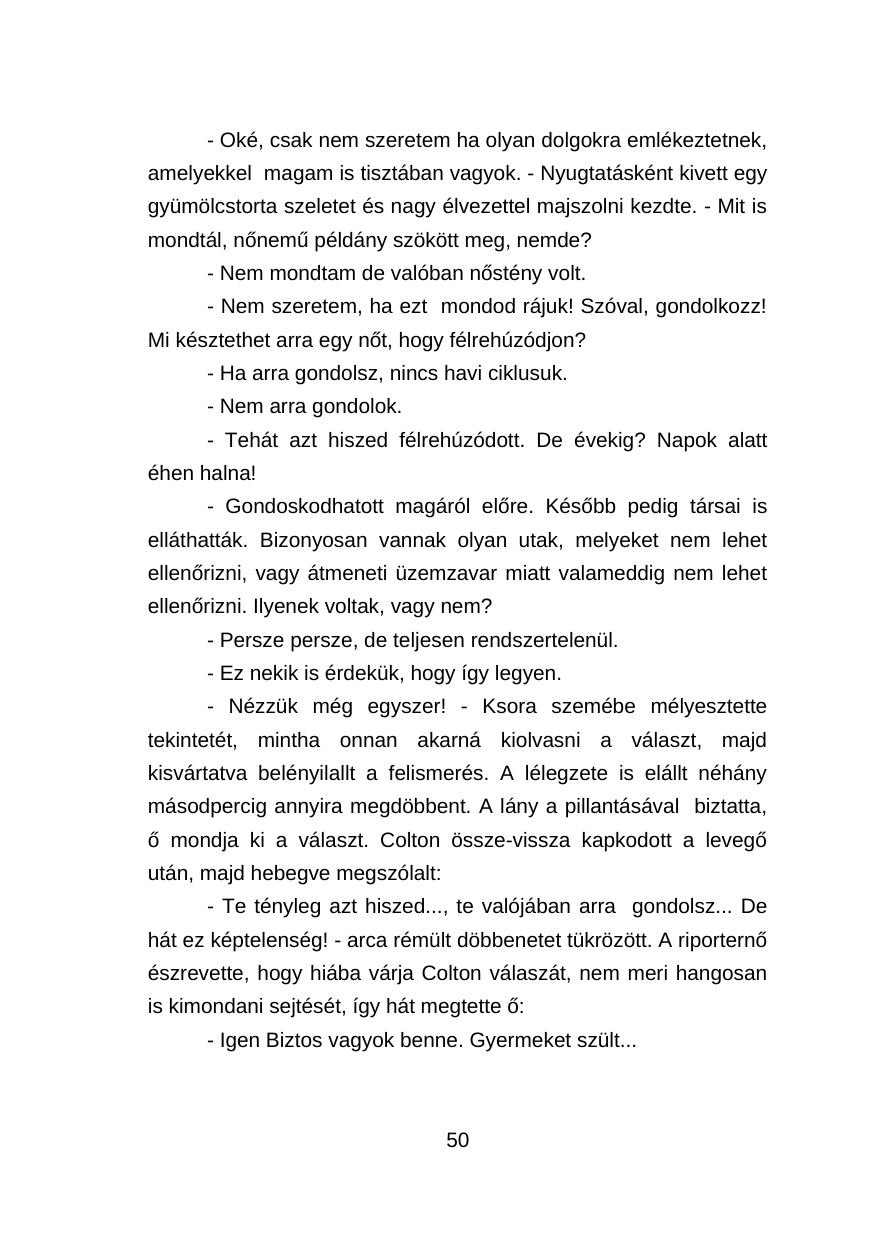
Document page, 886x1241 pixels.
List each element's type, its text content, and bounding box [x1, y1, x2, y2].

text - Persze persze, de teljesen rendszertelenül. [148, 618, 768, 651]
text - Ha arra gondolsz, nincs havi ciklusuk. [148, 351, 768, 385]
text - Nem szeretem, ha ezt mondod rájuk! Szóval, gondolkozz! Mi késztethet arra egy nőt, hogy félrehúzódjon? [148, 285, 768, 351]
text - Te tényleg azt hiszed..., te valójában arra gondolsz... De hát ez képtelenség! - arca rémült döbbenetet tükrözött. A riporternő észrevette, hogy hiába várja Colton válaszát, nem meri hangosan is kimondani sejtését, így hát megtette ő: [148, 885, 768, 1018]
text - Oké, csak nem szeretem ha olyan dolgokra emlékeztetnek, amelyekkel magam is tisztában vagyok. - Nyugtatásként kivett egy gyümölcstorta szeletet és nagy élvezettel majszolni kezdte. - Mit is mondtál, nőnemű példány szökött meg, nemde? [148, 118, 768, 251]
text - Igen Biztos vagyok benne. Gyermeket szült... [148, 1018, 768, 1051]
text - Nem arra gondolok. [148, 385, 768, 418]
text - Nézzük még egyszer! - Ksora szemébe mélyesztette tekintetét, mintha onnan akarná kiolvasni a választ, majd kisvártatva belényilallt a felismerés. A lélegzete is elállt néhány másodpercig annyira megdöbbent. A lány a pillantásával biztatta, ő mondja ki a választ. Colton össze-vissza kapkodott a levegő után, majd hebegve megszólalt: [148, 685, 768, 885]
text - Gondoskodhatott magáról előre. Később pedig társai is elláthatták. Bizonyosan vannak olyan utak, melyeket nem lehet ellenőrizni, vagy átmeneti üzemzavar miatt valameddig nem lehet ellenőrizni. Ilyenek voltak, vagy nem? [148, 485, 768, 618]
text - Nem mondtam de valóban nőstény volt. [148, 251, 768, 285]
text - Tehát azt hiszed félrehúzódott. De évekig? Napok alatt éhen halna! [148, 418, 768, 485]
text - Ez nekik is érdekük, hogy így legyen. [148, 651, 768, 685]
